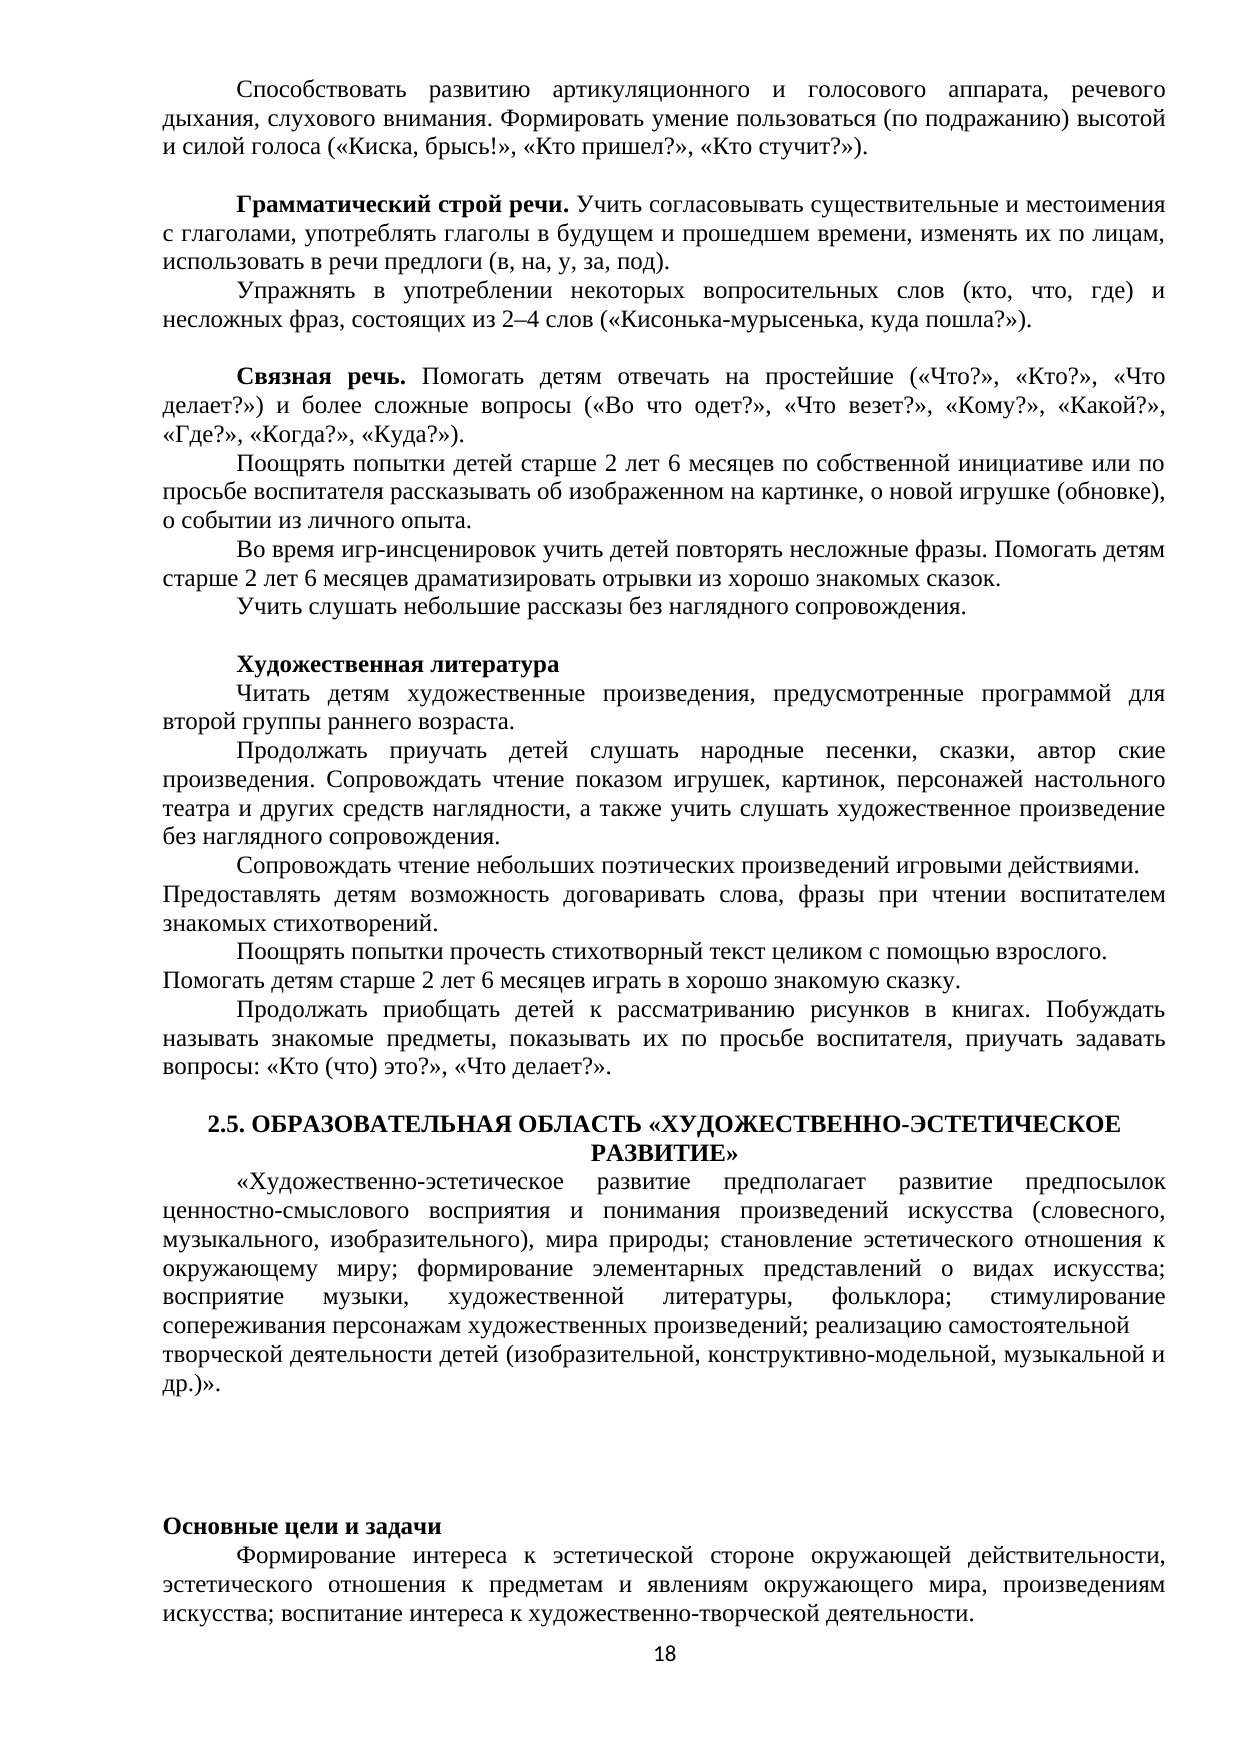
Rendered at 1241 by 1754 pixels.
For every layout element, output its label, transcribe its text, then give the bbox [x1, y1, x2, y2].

text Продолжать приобщать детей к рассматриванию рисунков в книгах. Побуждать называть знакомые предметы, показывать их по просьбе воспитателя, приучать задавать вопросы: «Кто (что) это?», «Что делает?». [162, 994, 1167, 1080]
text Поощрять попытки детей старше 2 лет 6 месяцев по собственной инициативе или по просьбе воспитателя рассказывать об изображенном на картинке, о новой игрушке (обновке), о событии из личного опыта. [162, 448, 1167, 534]
text Основные цели и задачи [162, 1511, 1167, 1540]
text Поощрять попытки прочесть стихотворный текст целиком с помощью взрослого. [162, 936, 1167, 965]
text творческой деятельности детей (изобразительной, конструктивно-модельной, музыкальной и др.)». [162, 1339, 1167, 1396]
text Продолжать приучать детей слушать народные песенки, сказки, автор ские произведения. Сопровождать чтение показом игрушек, картинок, персонажей настольного театра и других средств наглядности, а также учить слушать художественное произведение без наглядного сопровождения. [162, 735, 1167, 850]
text Во время игр-инсценировок учить детей повторять несложные фразы. Помогать детям старше 2 лет 6 месяцев драматизировать отрывки из хорошо знакомых сказок. [162, 534, 1167, 591]
text Читать детям художественные произведения, предусмотренные программой для второй группы раннего возраста. [162, 678, 1167, 735]
text Связная речь. Помогать детям отвечать на простейшие («Что?», «Кто?», «Что делает?») и более сложные вопросы («Во что одет?», «Что везет?», «Кому?», «Какой?», «Где?», «Когда?», «Куда?»). [162, 361, 1167, 448]
text Учить слушать небольшие рассказы без наглядного сопровождения. [162, 591, 1167, 620]
text 2.5. ОБРАЗОВАТЕЛЬНАЯ ОБЛАСТЬ «ХУДОЖЕСТВЕННО-ЭСТЕТИЧЕСКОЕ РАЗВИТИЕ» [162, 1109, 1167, 1166]
text Упражнять в употреблении некоторых вопросительных слов (кто, что, где) и несложных фраз, состоящих из 2–4 слов («Кисонька-мурысенька, куда пошла?»). [162, 275, 1167, 333]
text Сопровождать чтение небольших поэтических произведений игровыми действиями. [162, 850, 1167, 879]
text Формирование интереса к эстетической стороне окружающей действительности, эстетического отношения к предметам и явлениям окружающего мира, произведениям искусства; воспитание интереса к художественно-творческой деятельности. [162, 1540, 1167, 1626]
text «Художественно-эстетическое развитие предполагает развитие предпосылок ценностно-смыслового восприятия и понимания произведений искусства (словесного, музыкального, изобразительного), мира природы; становление эстетического отношения к окружающему миру; формирование элементарных представлений о видах искусства; восприятие музыки, художественной литературы, фольклора; стимулирование сопереживания персонажам художественных произведений; реализацию самостоятельной [162, 1166, 1167, 1339]
text Художественная литература [162, 649, 1167, 678]
text Способствовать развитию артикуляционного и голосового аппарата, речевого дыхания, слухового внимания. Формировать умение пользоваться (по подражанию) высотой и силой голоса («Киска, брысь!», «Кто пришел?», «Кто стучит?»). [162, 74, 1167, 160]
text Предоставлять детям возможность договаривать слова, фразы при чтении воспитателем знакомых стихотворений. [162, 879, 1167, 936]
text Грамматический строй речи. Учить согласовывать существительные и местоимения с глаголами, употреблять глаголы в будущем и прошедшем времени, изменять их по лицам, использовать в речи предлоги (в, на, у, за, под). [162, 189, 1167, 275]
text Помогать детям старше 2 лет 6 месяцев играть в хорошо знакомую сказку. [162, 965, 1167, 994]
